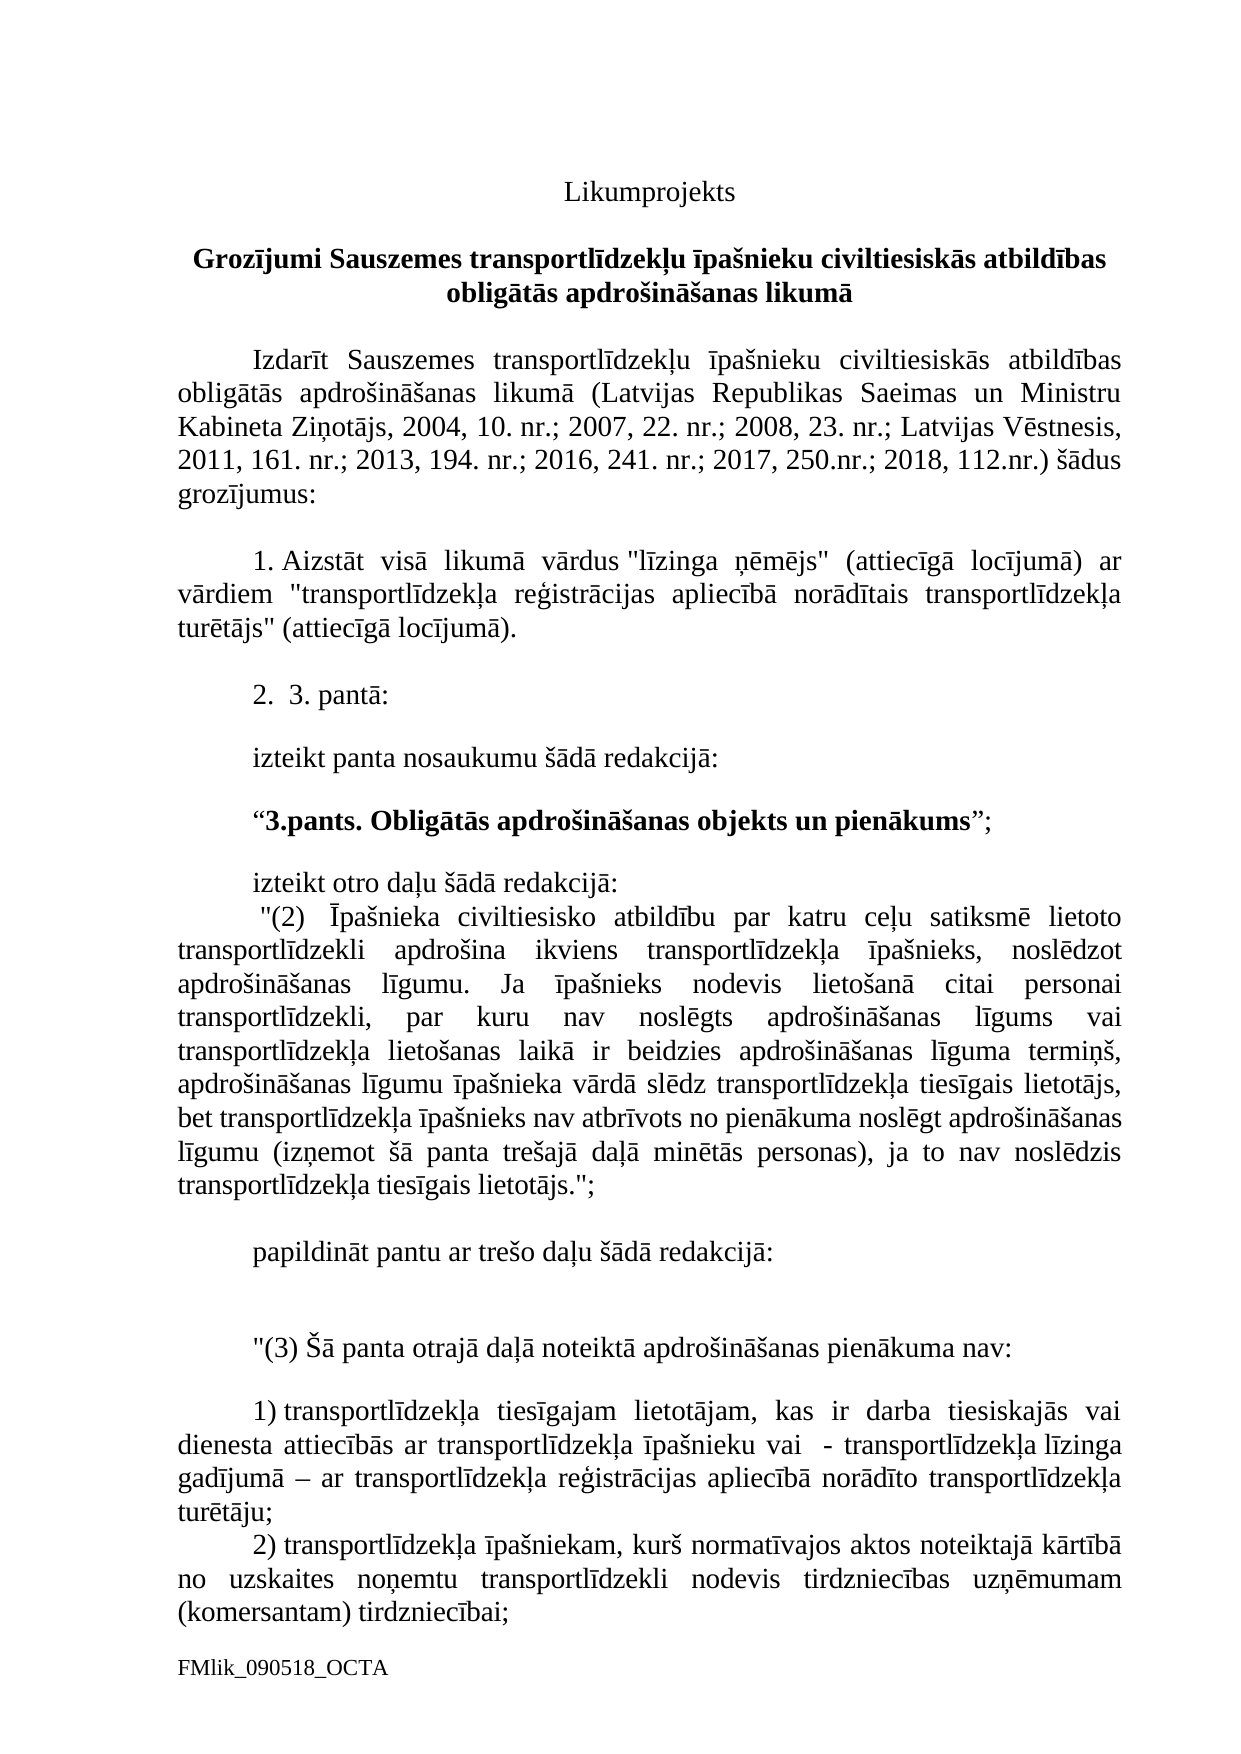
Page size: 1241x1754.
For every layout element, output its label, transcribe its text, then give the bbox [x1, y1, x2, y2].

text izteikt panta nosaukumu šādā redakcijā: [177, 740, 1122, 773]
text Likumprojekts [177, 174, 1122, 208]
text 1. Aizstāt visā likumā vārdus "līzinga ņēmējs" (attiecīgā locījumā) ar vārdiem "transportlīdzekļa reģistrācijas apliecībā norādītais transportlīdzekļa turētājs" (attiecīgā locījumā). [177, 543, 1122, 644]
text 2) transportlīdzekļa īpašniekam, kurš normatīvajos aktos noteiktajā kārtībā no uzskaites noņemtu transportlīdzekli nodevis tirdzniecības uzņēmumam (komersantam) tirdzniecībai; [177, 1527, 1122, 1628]
text "(2) Īpašnieka civiltiesisko atbildību par katru ceļu satiksmē lietoto transportlīdzekli apdrošina ikviens transportlīdzekļa īpašnieks, noslēdzot apdrošināšanas līgumu. Ja īpašnieks nodevis lietošanā citai personai transportlīdzekli, par kuru nav noslēgts apdrošināšanas līgums vai transportlīdzekļa lietošanas laikā ir beidzies apdrošināšanas līguma termiņš, apdrošināšanas līgumu īpašnieka vārdā slēdz transportlīdzekļa tiesīgais lietotājs, bet transportlīdzekļa īpašnieks nav atbrīvots no pienākuma noslēgt apdrošināšanas līgumu (izņemot šā panta trešajā daļā minētās personas), ja to nav noslēdzis transportlīdzekļa tiesīgais lietotājs."; [177, 899, 1122, 1201]
text Izdarīt Sauszemes transportlīdzekļu īpašnieku civiltiesiskās atbildības obligātās apdrošināšanas likumā (Latvijas Republikas Saeimas un Ministru Kabineta Ziņotājs, 2004, 10. nr.; 2007, 22. nr.; 2008, 23. nr.; Latvijas Vēstnesis, 2011, 161. nr.; 2013, 194. nr.; 2016, 241. nr.; 2017, 250.nr.; 2018, 112.nr.) šādus grozījumus: [177, 342, 1122, 509]
text "(3) Šā panta otrajā daļā noteiktā apdrošināšanas pienākuma nav: [177, 1331, 1122, 1364]
text “3.pants. Obligātās apdrošināšanas objekts un pienākums”; [177, 803, 1122, 836]
text izteikt otro daļu šādā redakcijā: [177, 865, 1122, 899]
text papildināt pantu ar trešo daļu šādā redakcijā: [177, 1234, 1122, 1268]
text Grozījumi Sauszemes transportlīdzekļu īpašnieku civiltiesiskās atbildības obligātās apdrošināšanas likumā [177, 241, 1122, 308]
text 1) transportlīdzekļa tiesīgajam lietotājam, kas ir darba tiesiskajās vai dienesta attiecībās ar transportlīdzekļa īpašnieku vai - transportlīdzekļa līzinga gadījumā – ar transportlīdzekļa reģistrācijas apliecībā norādīto transportlīdzekļa turētāju; [177, 1393, 1122, 1527]
text 2. 3. pantā: [177, 677, 1122, 711]
